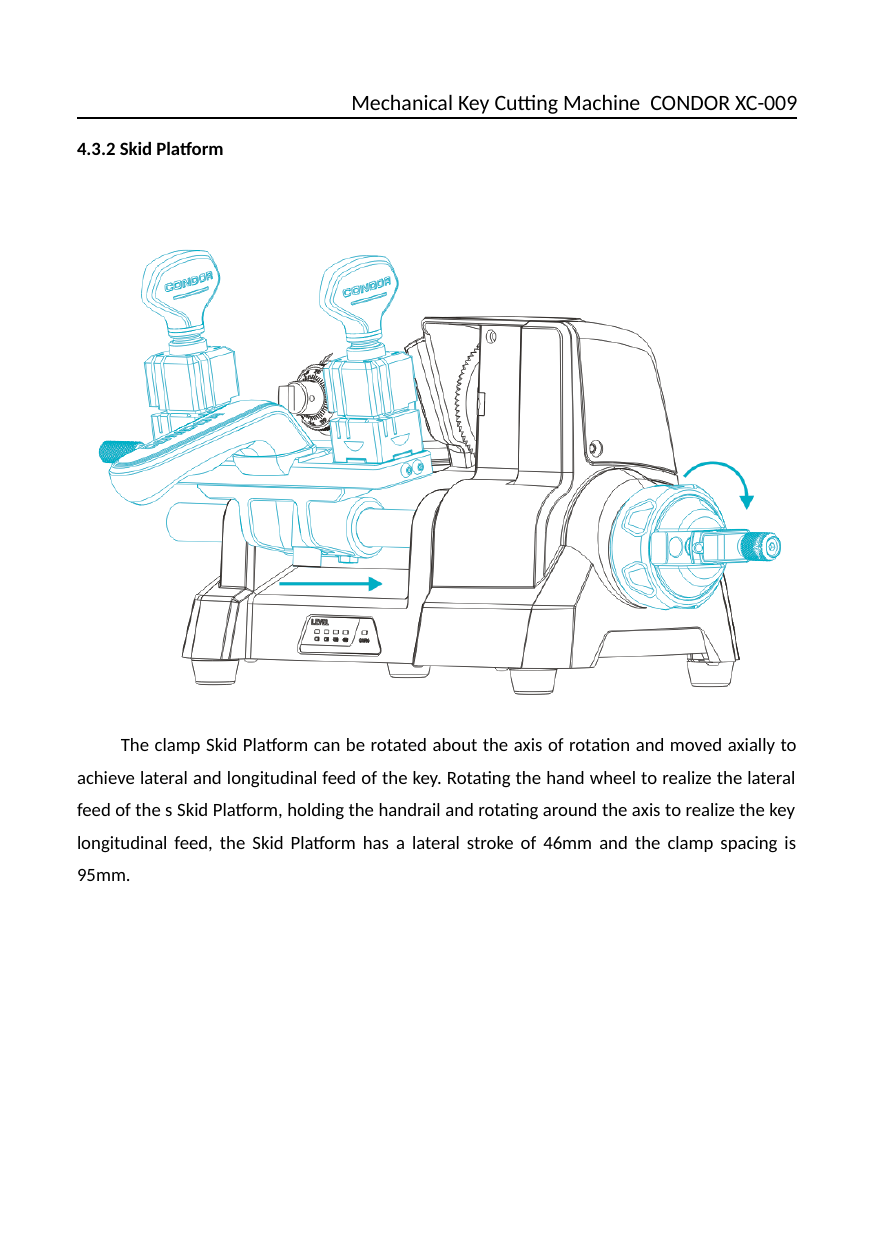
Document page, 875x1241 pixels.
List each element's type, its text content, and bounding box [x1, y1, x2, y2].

text The clamp Skid Platform can be rotated about the axis of rotation and moved axially to achieve lateral and longitudinal feed of the key. Rotating the hand wheel to realize the lateral feed of the s Skid Platform, holding the handrail and rotating around the axis to realize the key longitudinal feed, the Skid Platform has a lateral stroke of 46mm and the clamp spacing is 95mm. [77, 729, 797, 891]
picture [76, 241, 798, 701]
subtitle 4.3.2 Skid Platform [77, 132, 797, 165]
